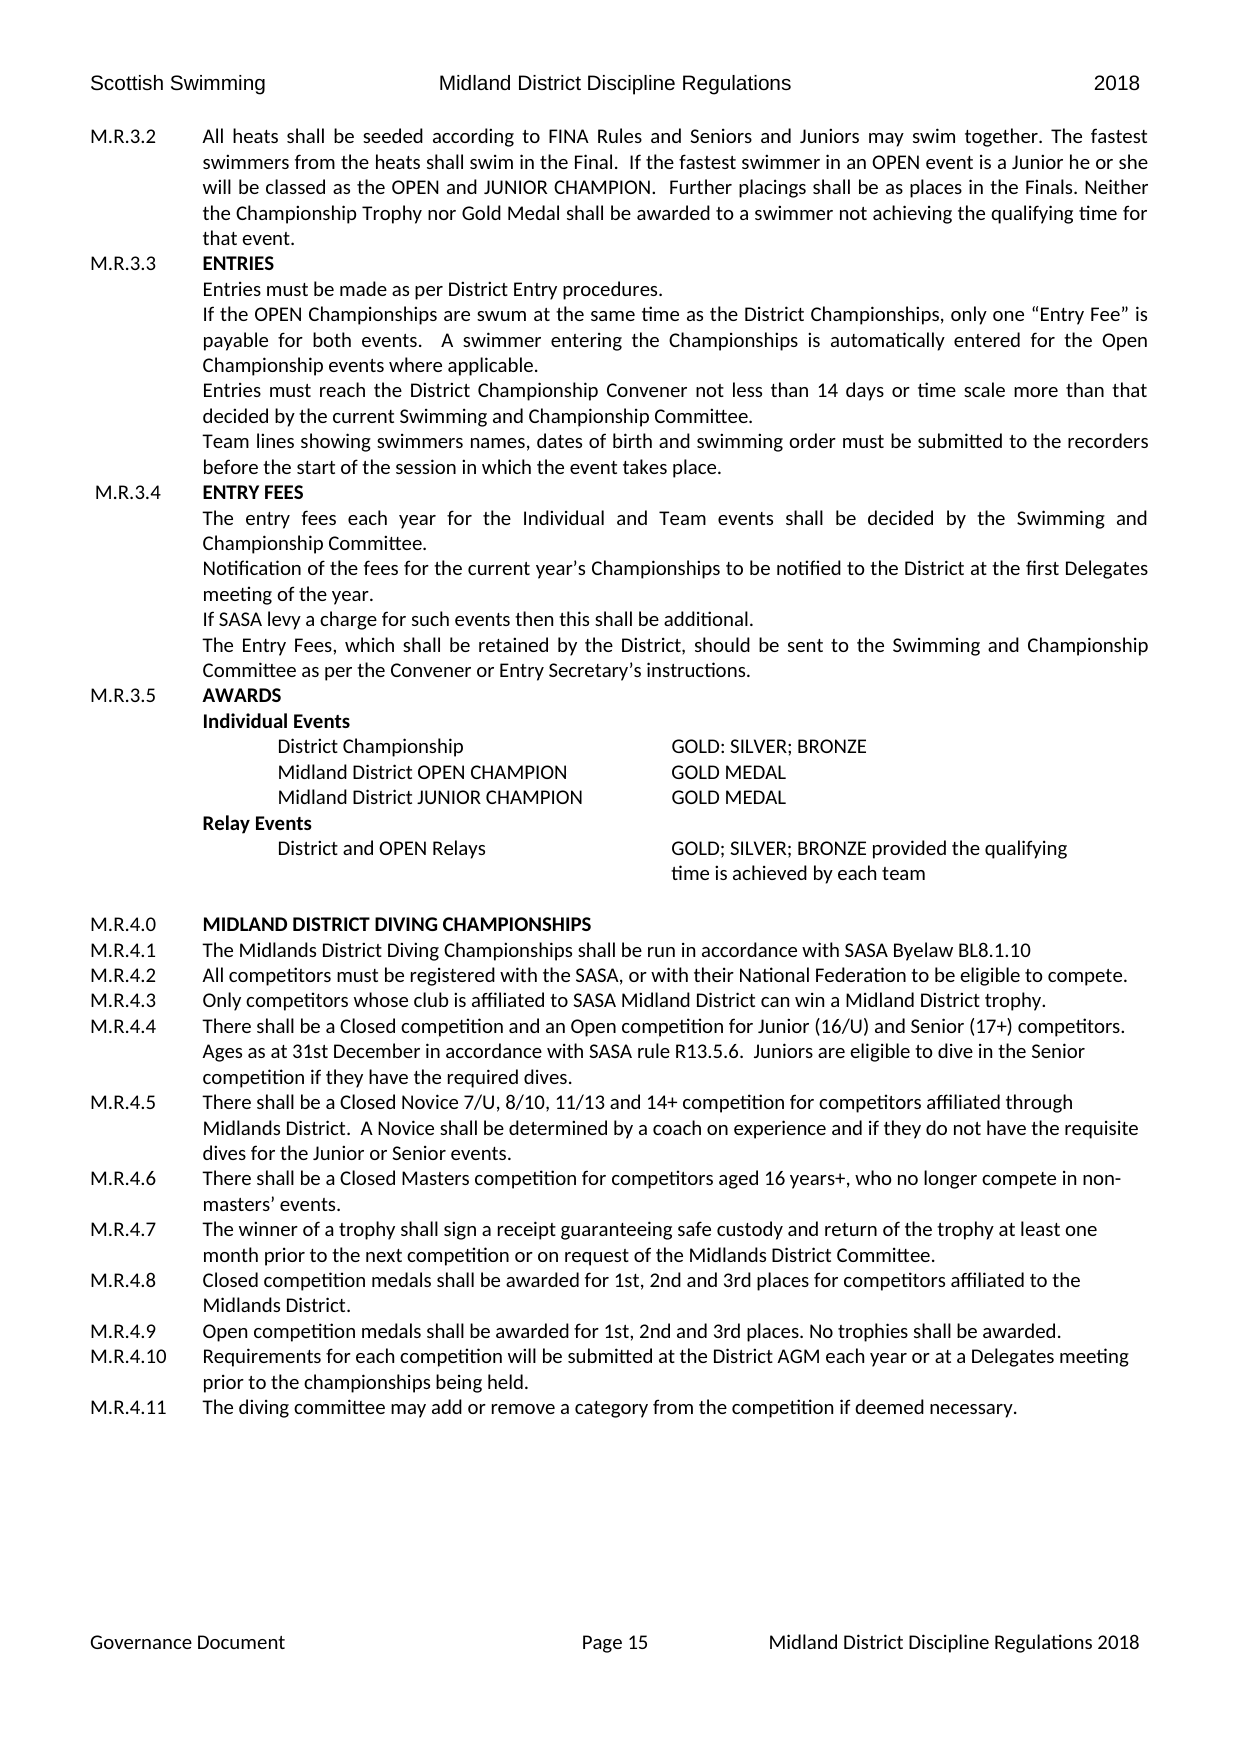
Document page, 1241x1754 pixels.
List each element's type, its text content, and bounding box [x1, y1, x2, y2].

text M.R.3.4 ENTRY FEES [90, 479, 1150, 505]
text Notification of the fees for the current year’s Championships to be notified to the District at the first Delegates meeting of the year. [90, 556, 1150, 606]
text M.R.4.1 The Midlands District Diving Championships shall be run in accordance with SASA Byelaw BL8.1.10 [90, 937, 1150, 962]
text M.R.4.6 There shall be a Closed Masters competition for competitors aged 16 years+, who no longer compete in non-masters’ events. [90, 1166, 1150, 1216]
text The Entry Fees, which shall be retained by the District, should be sent to the Swimming and Championship Committee as per the Convener or Entry Secretary’s instructions. [90, 632, 1150, 683]
text M.R.4.3 Only competitors whose club is affiliated to SASA Midland District can win a Midland District trophy. [90, 988, 1150, 1013]
text M.R.4.10 Requirements for each competition will be submitted at the District AGM each year or at a Delegates meeting prior to the championships being held. [90, 1343, 1150, 1394]
text M.R.4.2 All competitors must be registered with the SASA, or with their National Federation to be eligible to compete. [90, 962, 1150, 988]
text M.R.4.4 There shall be a Closed competition and an Open competition for Junior (16/U) and Senior (17+) competitors. Ages as at 31st December in accordance with SASA rule R13.5.6. Juniors are eligible to dive in the Senior competition if they have the required dives. [90, 1013, 1150, 1089]
text M.R.4.5 There shall be a Closed Novice 7/U, 8/10, 11/13 and 14+ competition for competitors affiliated through Midlands District. A Novice shall be determined by a coach on experience and if they do not have the requisite dives for the Junior or Senior events. [90, 1089, 1150, 1166]
text Entries must reach the District Championship Convener not less than 14 days or time scale more than that decided by the current Swimming and Championship Committee. [90, 378, 1150, 428]
text Midland District OPEN CHAMPION GOLD MEDAL [90, 759, 1150, 784]
text M.R.4.7 The winner of a trophy shall sign a receipt guaranteeing safe custody and return of the trophy at least one month prior to the next competition or on request of the Midlands District Committee. [90, 1216, 1150, 1267]
text District and OPEN Relays GOLD; SILVER; BRONZE provided the qualifying time is achieved by each team [90, 835, 1150, 886]
text If SASA levy a charge for such events then this shall be additional. [90, 606, 1150, 632]
text The entry fees each year for the Individual and Team events shall be decided by the Swimming and Championship Committee. [90, 505, 1150, 556]
text M.R.3.5 AWARDS [90, 683, 1150, 708]
text M.R.4.11 The diving committee may add or remove a category from the competition if deemed necessary. [90, 1394, 1150, 1420]
text Entries must be made as per District Entry procedures. [90, 276, 1150, 301]
text M.R.3.2 All heats shall be seeded according to FINA Rules and Seniors and Juniors may swim together. The fastest swimmers from the heats shall swim in the Final. If the fastest swimmer in an OPEN event is a Junior he or she will be classed as the OPEN and JUNIOR CHAMPION. Further placings shall be as places in the Finals. Neither the Championship Trophy nor Gold Medal shall be awarded to a swimmer not achieving the qualifying time for that event. [90, 123, 1150, 251]
text Relay Events [90, 810, 1150, 835]
text M.R.4.9 Open competition medals shall be awarded for 1st, 2nd and 3rd places. No trophies shall be awarded. [90, 1318, 1150, 1343]
text Midland District JUNIOR CHAMPION GOLD MEDAL [90, 784, 1150, 810]
text M.R.4.8 Closed competition medals shall be awarded for 1st, 2nd and 3rd places for competitors affiliated to the Midlands District. [90, 1267, 1150, 1318]
text M.R.3.3 ENTRIES [90, 251, 1150, 276]
text Individual Events [90, 708, 1150, 733]
text Team lines showing swimmers names, dates of birth and swimming order must be submitted to the recorders before the start of the session in which the event takes place. [90, 428, 1150, 479]
text M.R.4.0 MIDLAND DISTRICT DIVING CHAMPIONSHIPS [90, 911, 1150, 937]
text If the OPEN Championships are swum at the same time as the District Championships, only one “Entry Fee” is payable for both events. A swimmer entering the Championships is automatically entered for the Open Championship events where applicable. [90, 301, 1150, 378]
text District Championship GOLD: SILVER; BRONZE [90, 733, 1150, 759]
